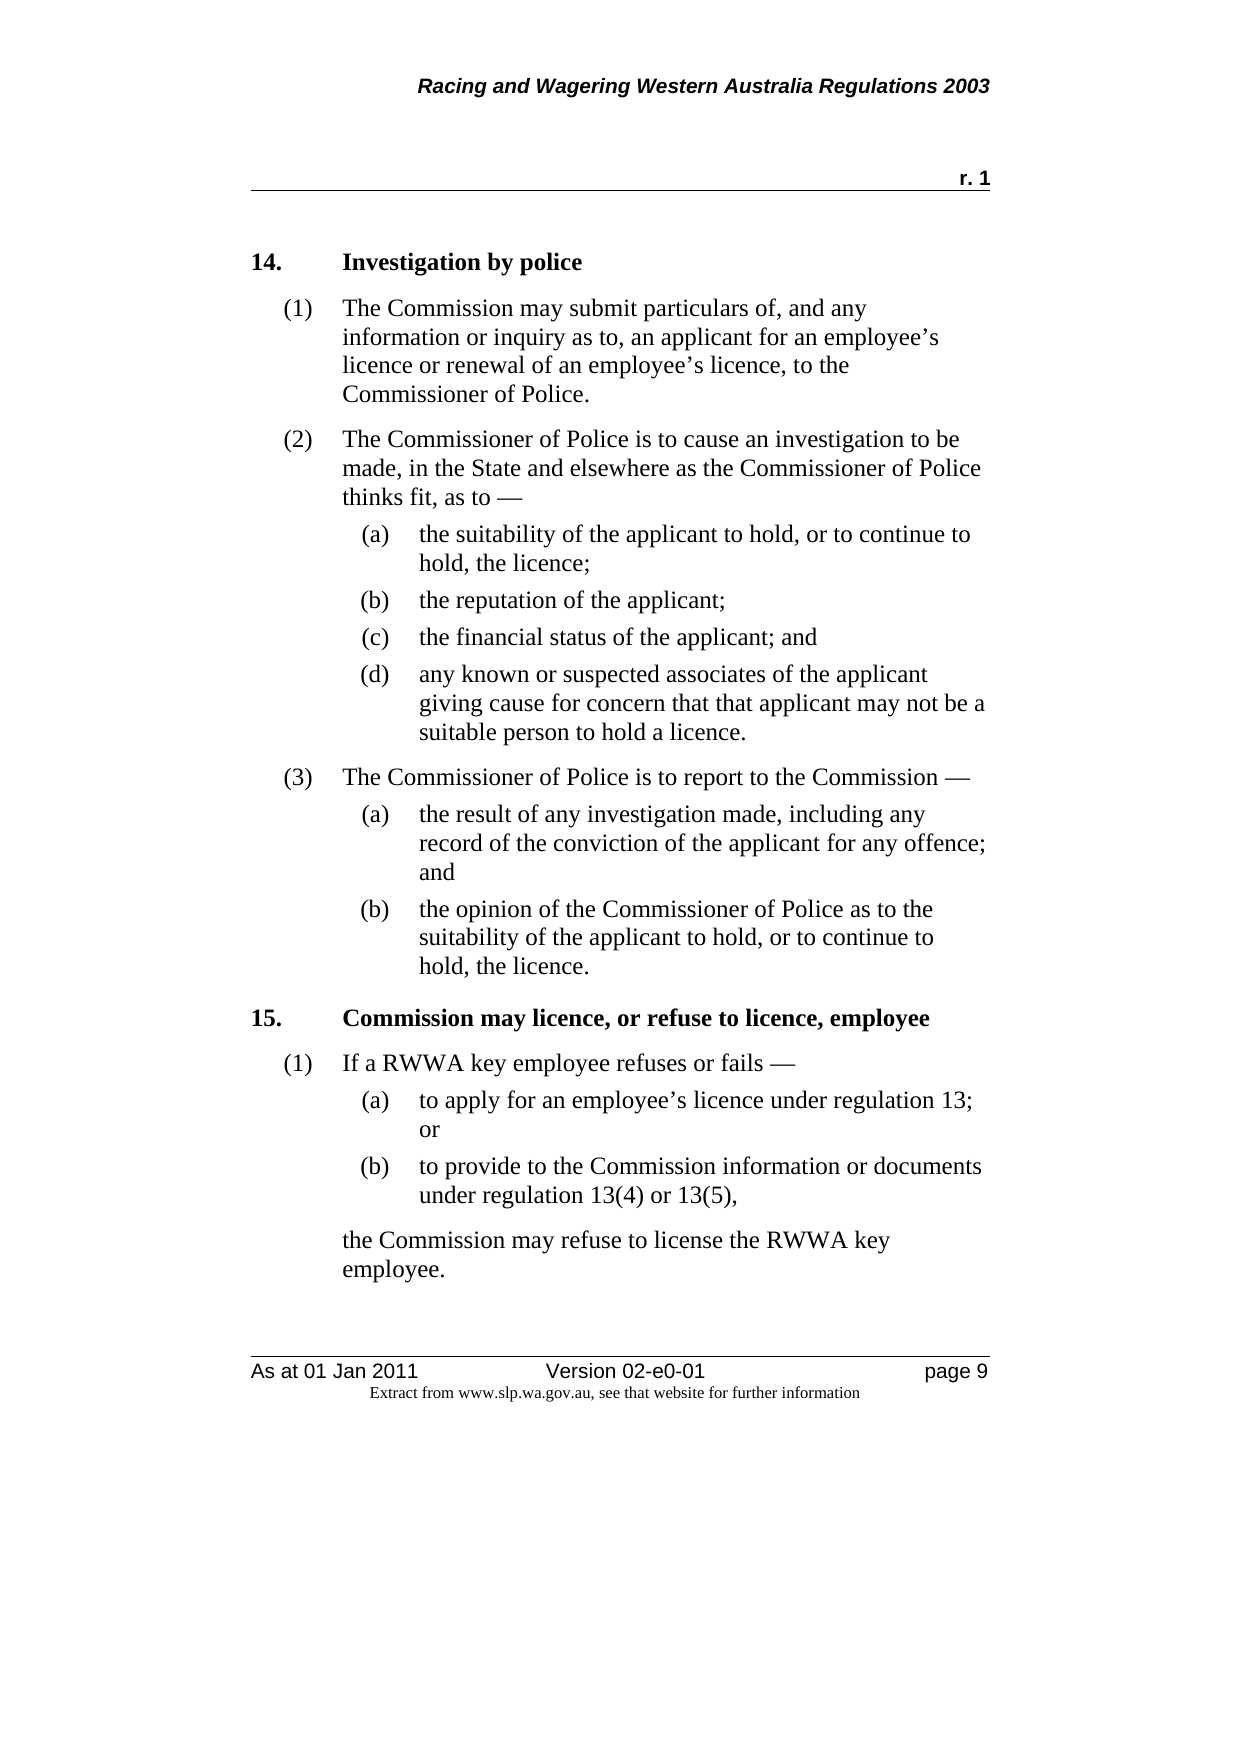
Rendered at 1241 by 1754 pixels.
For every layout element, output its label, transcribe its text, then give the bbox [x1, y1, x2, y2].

text (a) to apply for an employee’s licence under regulation 13; or [251, 1085, 990, 1143]
text (2) The Commissioner of Police is to cause an investigation to be made, in the State and elsewhere as the Commissioner of Police thinks fit, as to — [251, 424, 990, 511]
text (3) The Commissioner of Police is to report to the Commission — [251, 762, 990, 791]
subtitle 14. Investigation by police [251, 247, 990, 276]
text (1) If a RWWA key employee refuses or fails — [251, 1048, 990, 1077]
subtitle 15. Commission may licence, or refuse to licence, employee [251, 1003, 990, 1032]
text (d) any known or suspected associates of the applicant giving cause for concern that that applicant may not be a suitable person to hold a licence. [251, 659, 990, 745]
text (a) the suitability of the applicant to hold, or to continue to hold, the licence; [251, 519, 990, 577]
text (c) the financial status of the applicant; and [251, 622, 990, 651]
text the Commission may refuse to license the RWWA key employee. [251, 1225, 990, 1283]
text (1) The Commission may submit particulars of, and any information or inquiry as to, an applicant for an employee’s licence or renewal of an employee’s licence, to the Commissioner of Police. [251, 293, 990, 408]
text (b) the opinion of the Commissioner of Police as to the suitability of the applicant to hold, or to continue to hold, the licence. [251, 894, 990, 980]
text (a) the result of any investigation made, including any record of the conviction of the applicant for any offence; and [251, 799, 990, 885]
text (b) the reputation of the applicant; [251, 585, 990, 614]
text (b) to provide to the Commission information or documents under regulation 13(4) or 13(5), [251, 1151, 990, 1209]
